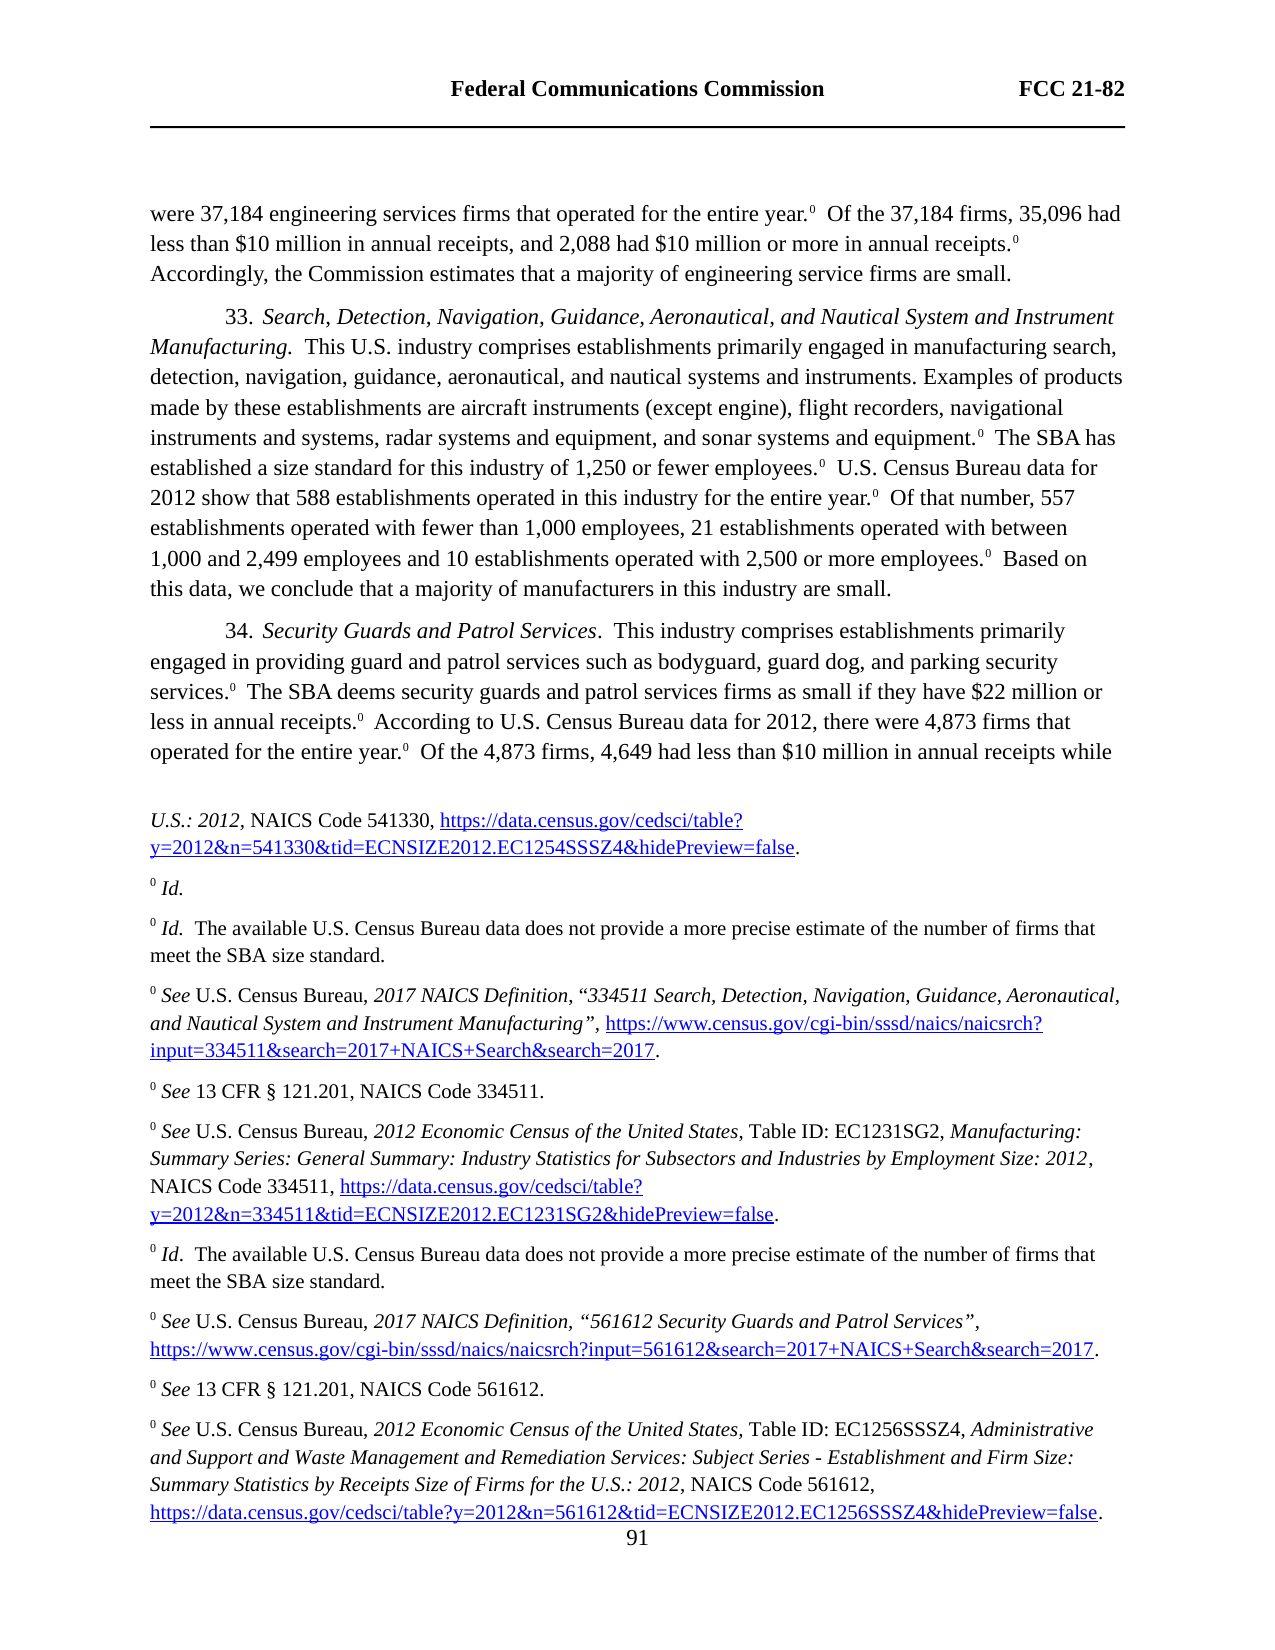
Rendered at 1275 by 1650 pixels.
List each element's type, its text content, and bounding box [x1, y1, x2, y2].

list Search, Detection, Navigation, Guidance, Aeronautical, and Nautical System and Instrument Manufacturing. This U.S. industry comprises establishments primarily engaged in manufacturing search, detection, navigation, guidance, aeronautical, and nautical systems and instruments. Examples of products made by these establishments are aircraft instruments (except engine), flight recorders, navigational instruments and systems, radar systems and equipment, and sonar systems and equipment. The SBA has established a size standard for this industry of 1,250 or fewer employees. U.S. Census Bureau data for 2012 show that 588 establishments operated in this industry for the entire year. Of that number, 557 establishments operated with fewer than 1,000 employees, 21 establishments operated with between 1,000 and 2,499 employees and 10 establishments operated with 2,500 or more employees. Based on this data, we conclude that a majority of manufacturers in this industry are small. [150, 303, 1125, 601]
list Security Guards and Patrol Services. This industry comprises establishments primarily engaged in providing guard and patrol services such as bodyguard, guard dog, and parking security services. The SBA deems security guards and patrol services firms as small if they have $22 million or less in annual receipts. According to U.S. Census Bureau data for 2012, there were 4,873 firms that operated for the entire year. Of the 4,873 firms, 4,649 had less than $10 million in annual receipts while 224 had more than $10 million in annual receipts. Accordingly, the Commission estimates that a majority of firms in this category are small. [150, 617, 1125, 765]
list The U.S. Census Bureau includes engineering services under the SBA size standard of $16.5 million and $38 million under the same NAICS code. According to 2012 U.S. Census Bureau data, there were 37,184 engineering services firms that operated for the entire year. Of the 37,184 firms, 35,096 had less than $10 million in annual receipts, and 2,088 had $10 million or more in annual receipts. Accordingly, the Commission estimates that a majority of engineering service firms are small. [150, 200, 1125, 287]
